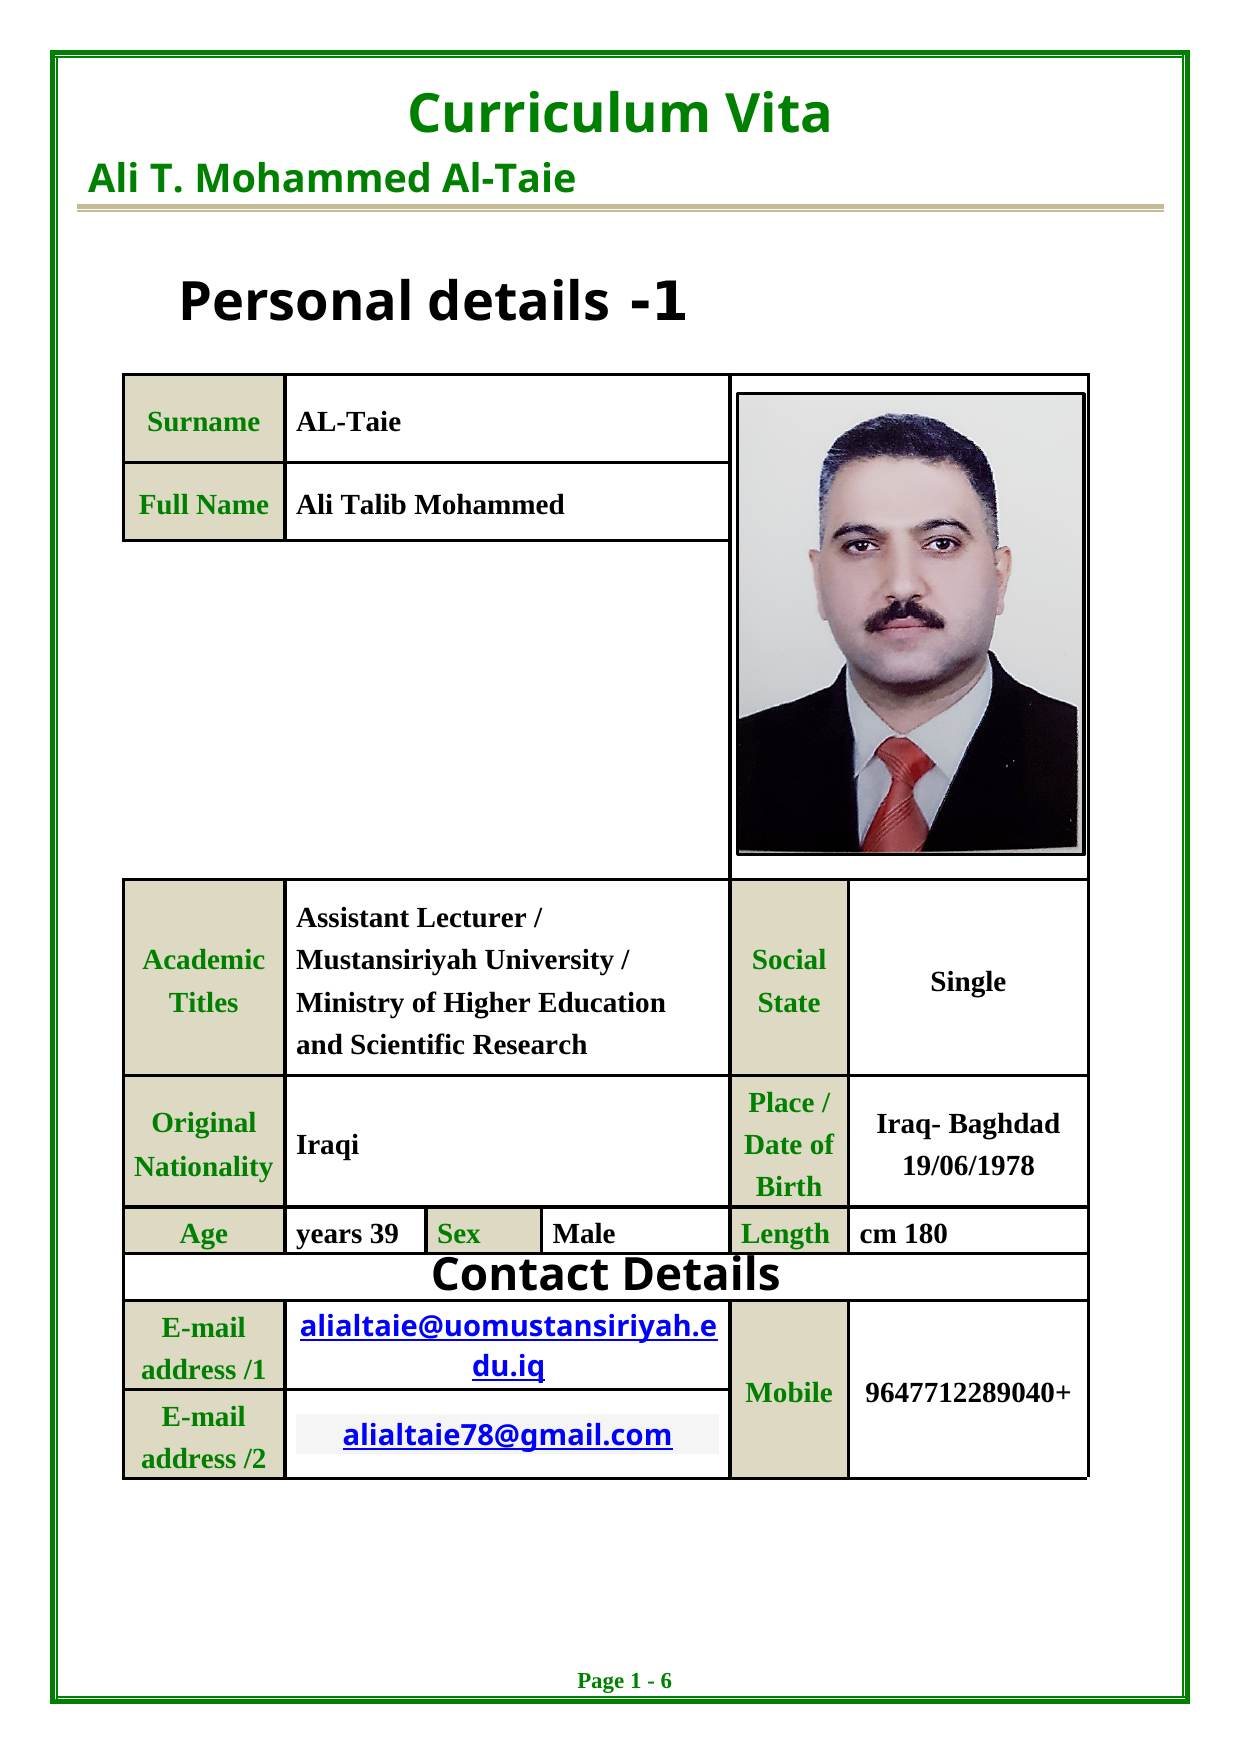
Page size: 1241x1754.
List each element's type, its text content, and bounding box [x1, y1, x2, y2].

table_cell 39 years [287, 1209, 424, 1252]
table_cell E-mail address /1 [125, 1302, 283, 1388]
table_cell +9647712289040 [850, 1302, 1087, 1477]
table_cell Academic Titles [125, 881, 283, 1074]
table_cell Full Name [125, 464, 283, 539]
table_cell Ali Talib Mohammed [287, 464, 728, 539]
table_header AL-Taie [287, 376, 728, 461]
table_header [732, 376, 1087, 878]
table_cell Contact Details [125, 1255, 1087, 1299]
table_cell Assistant Lecturer / Mustansiriyah University / Ministry of Higher Education and Scientific Research [287, 881, 728, 1074]
table_cell Place / Date of Birth [732, 1077, 847, 1205]
table_cell 180 cm [850, 1209, 1087, 1252]
table_cell alialtaie78@gmail.com [287, 1391, 728, 1477]
table_cell Iraqi [287, 1077, 728, 1205]
table_cell Male [543, 1209, 728, 1252]
table_cell Length [732, 1209, 847, 1252]
text 1- Personal details [159, 287, 950, 329]
table_cell Iraq- Baghdad 19/06/1978 [850, 1077, 1087, 1205]
table_cell Age [125, 1209, 283, 1252]
table_cell Mobile [732, 1302, 847, 1477]
table_cell Sex [428, 1209, 540, 1252]
table_header Surname [125, 376, 283, 461]
table_cell E-mail address /2 [125, 1391, 283, 1477]
picture [739, 395, 1082, 853]
table_cell Original Nationality [125, 1077, 283, 1205]
table_cell Single [850, 881, 1087, 1074]
table_cell Social State [732, 881, 847, 1074]
table_cell alialtaie@uomustansiriyah.edu.iq [287, 1302, 728, 1388]
